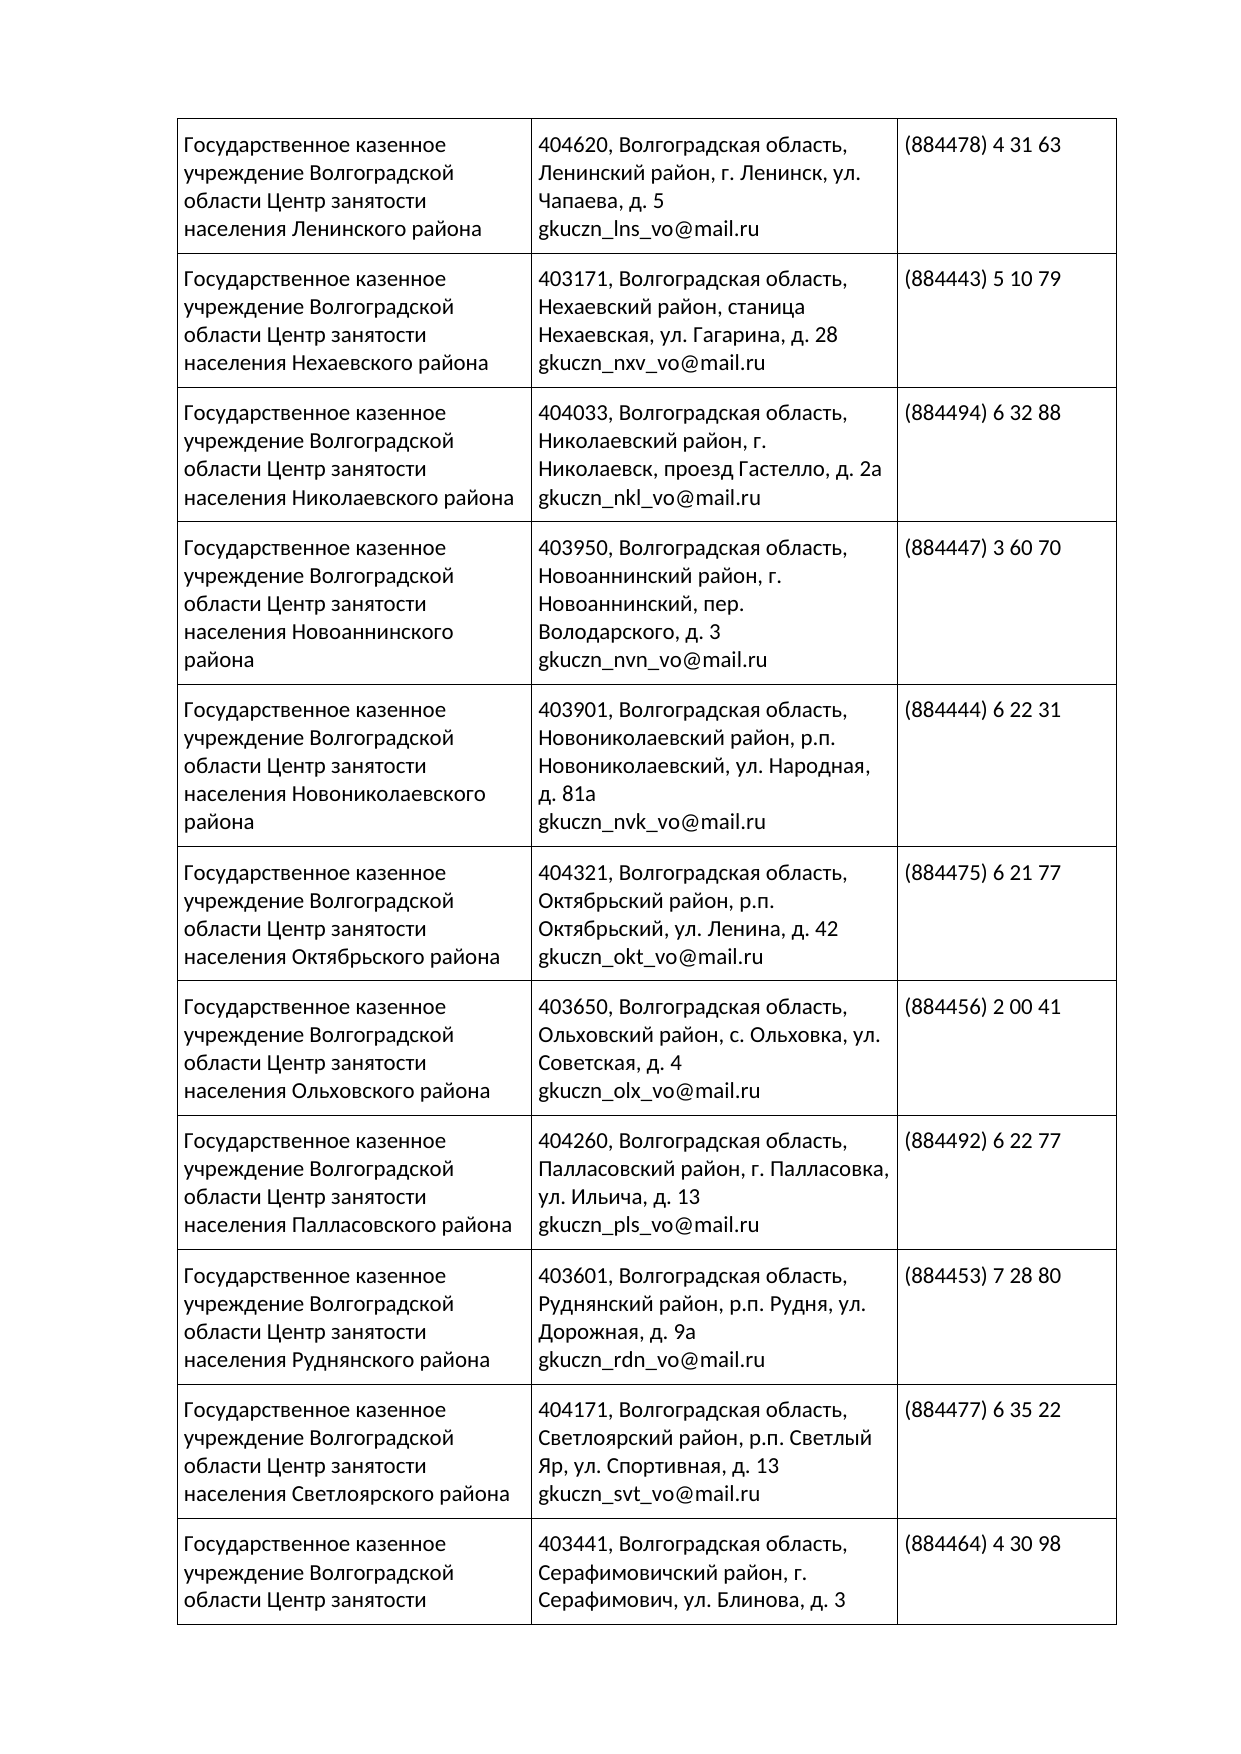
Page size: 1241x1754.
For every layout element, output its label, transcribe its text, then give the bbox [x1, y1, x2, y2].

table_cell 404033, Волгоградская область, Николаевский район, г. Николаевск, проезд Гастелло, д. 2а gkuczn_nkl_vo@mail.ru [532, 388, 897, 521]
table_cell (884443) 5 10 79 [898, 254, 1116, 387]
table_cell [532, 1519, 897, 1624]
table_cell (884444) 6 22 31 [898, 685, 1116, 846]
table_cell (884492) 6 22 77 [898, 1116, 1116, 1249]
table_cell (884464) 4 30 98 [898, 1519, 1116, 1624]
table_cell 404171, Волгоградская область, Светлоярский район, р.п. Светлый Яр, ул. Спортивная, д. 13 gkuczn_svt_vo@mail.ru [532, 1385, 897, 1518]
table_cell Государственное казенное учреждение Волгоградской области Центр занятости населения Новоаннинского района [178, 522, 531, 684]
table_cell (884453) 7 28 80 [898, 1250, 1116, 1383]
table_cell Государственное казенное учреждение Волгоградской области Центр занятости населения Ольховского района [178, 981, 531, 1115]
table_cell 403601, Волгоградская область, Руднянский район, р.п. Рудня, ул. Дорожная, д. 9а gkuczn_rdn_vo@mail.ru [532, 1250, 897, 1383]
table_cell Государственное казенное учреждение Волгоградской области Центр занятости населения Нехаевского района [178, 254, 531, 387]
table_cell Государственное казенное учреждение Волгоградской области Центр занятости населения Светлоярского района [178, 1385, 531, 1518]
table_cell 404620, Волгоградская область, Ленинский район, г. Ленинск, ул. Чапаева, д. 5 gkuczn_lns_vo@mail.ru [532, 119, 897, 252]
table_cell Государственное казенное учреждение Волгоградской области Центр занятости населения Руднянского района [178, 1250, 531, 1383]
table_cell 403171, Волгоградская область, Нехаевский район, станица Нехаевская, ул. Гагарина, д. 28 gkuczn_nxv_vo@mail.ru [532, 254, 897, 387]
table_cell Государственное казенное учреждение Волгоградской области Центр занятости населения Николаевского района [178, 388, 531, 521]
table_cell (884447) 3 60 70 [898, 522, 1116, 684]
table_cell (884477) 6 35 22 [898, 1385, 1116, 1518]
table_cell (884478) 4 31 63 [898, 119, 1116, 252]
table_cell 403650, Волгоградская область, Ольховский район, с. Ольховка, ул. Советская, д. 4 gkuczn_olx_vo@mail.ru [532, 981, 897, 1115]
table_cell (884456) 2 00 41 [898, 981, 1116, 1115]
table_cell Государственное казенное учреждение Волгоградской области Центр занятости населения Ленинского района [178, 119, 531, 252]
table_cell 403901, Волгоградская область, Новониколаевский район, р.п. Новониколаевский, ул. Народная, д. 81а gkuczn_nvk_vo@mail.ru [532, 685, 897, 846]
table_cell 404321, Волгоградская область, Октябрьский район, р.п. Октябрьский, ул. Ленина, д. 42 gkuczn_okt_vo@mail.ru [532, 847, 897, 980]
table_cell 404260, Волгоградская область, Палласовский район, г. Палласовка, ул. Ильича, д. 13 gkuczn_pls_vo@mail.ru [532, 1116, 897, 1249]
table_cell (884494) 6 32 88 [898, 388, 1116, 521]
table_cell (884475) 6 21 77 [898, 847, 1116, 980]
table_cell 403950, Волгоградская область, Новоаннинский район, г. Новоаннинский, пер. Володарского, д. 3 gkuczn_nvn_vo@mail.ru [532, 522, 897, 684]
table_cell Государственное казенное учреждение Волгоградской области Центр занятости населения Октябрьского района [178, 847, 531, 980]
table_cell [178, 1519, 531, 1624]
table_cell Государственное казенное учреждение Волгоградской области Центр занятости населения Палласовского района [178, 1116, 531, 1249]
table_cell Государственное казенное учреждение Волгоградской области Центр занятости населения Новониколаевского района [178, 685, 531, 846]
